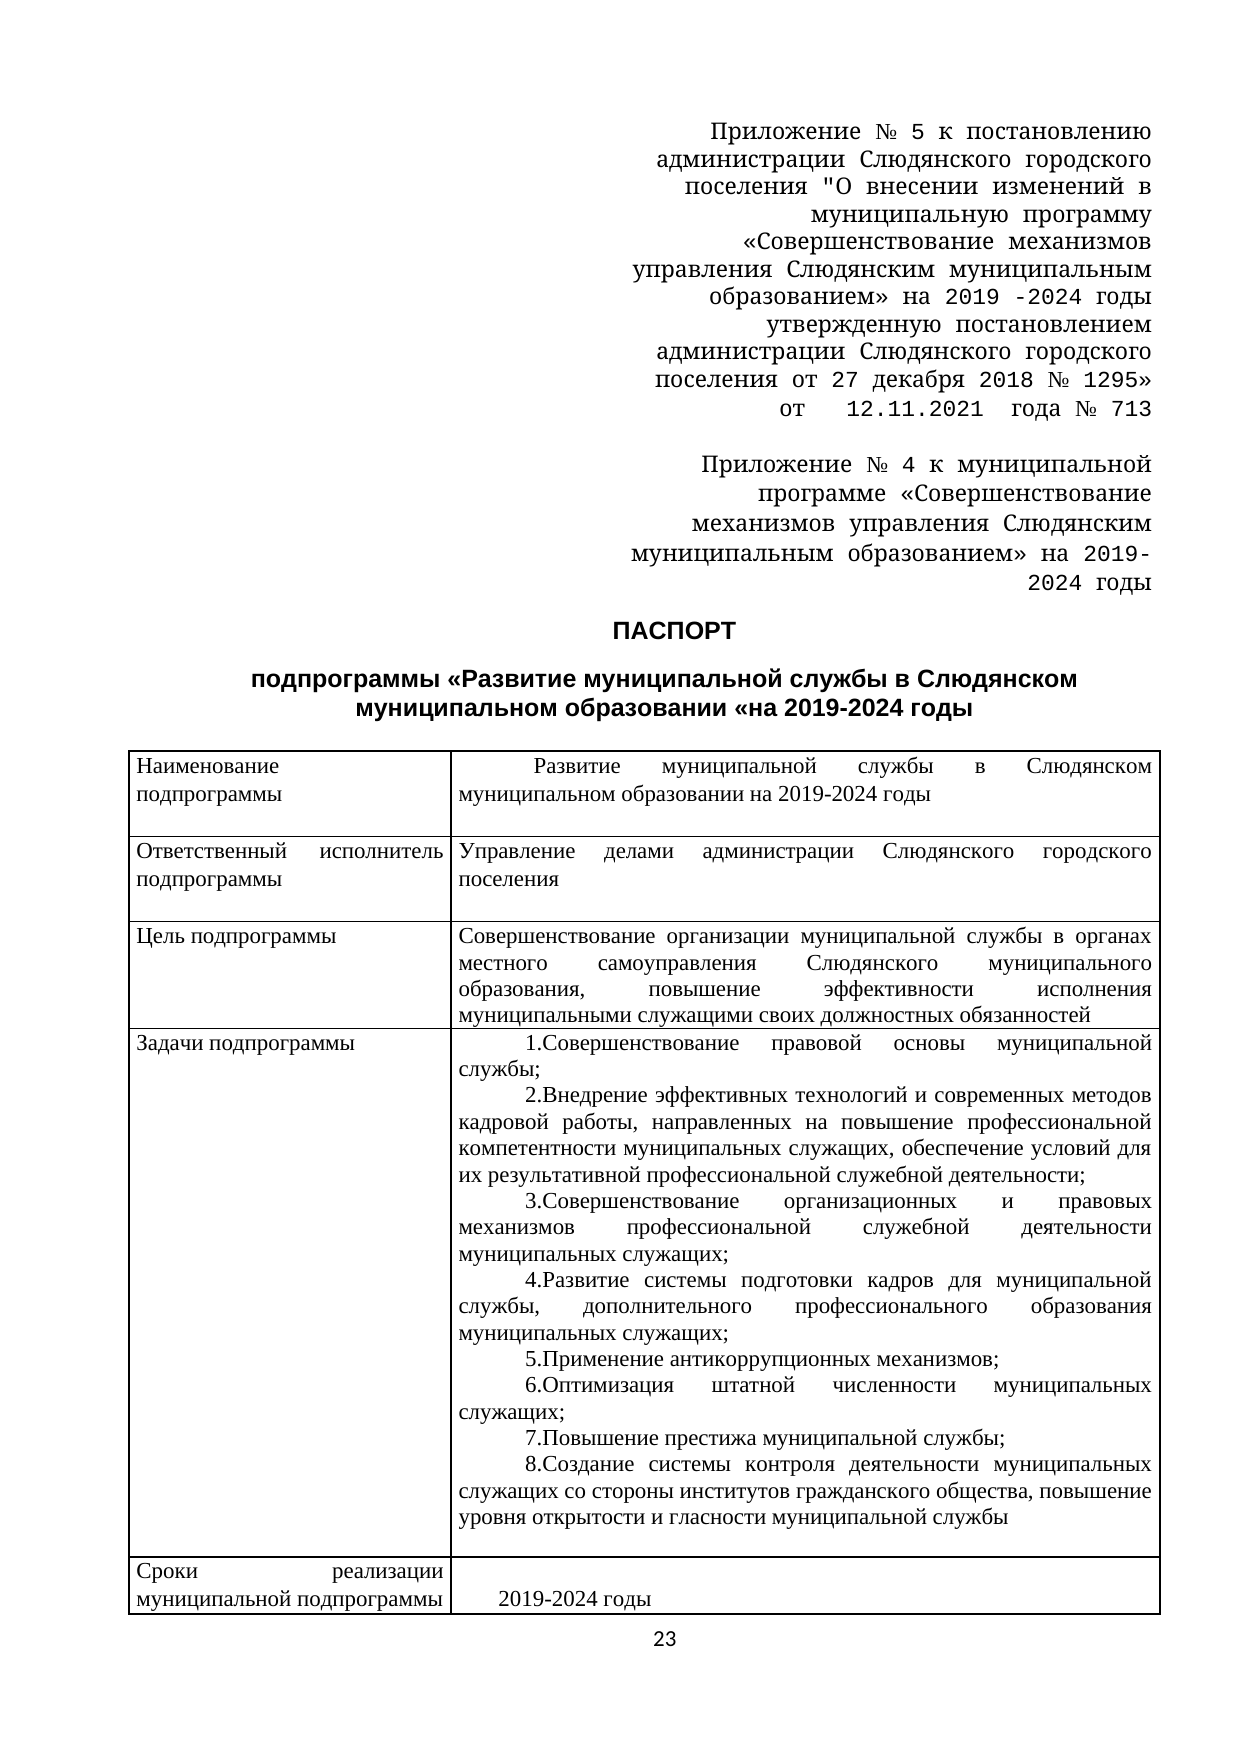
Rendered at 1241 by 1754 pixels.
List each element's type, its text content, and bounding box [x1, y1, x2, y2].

table_cell Цель подпрограммы [130, 922, 450, 1028]
table_cell 1.Совершенствование правовой основы муниципальной службы; 2.Внедрение эффективных технологий и современных методов кадровой работы, направленных на повышение профессиональной компетентности муниципальных служащих, обеспечение условий для их результативной профессиональной служебной деятельности; 3.Совершенствование организационных и правовых механизмов профессиональной служебной деятельности муниципальных служащих; 4.Развитие системы подготовки кадров для муниципальной службы, дополнительного профессионального образования муниципальных служащих; 5.Применение антикоррупционных механизмов; 6.Оптимизация штатной численности муниципальных служащих; 7.Повышение престижа муниципальной службы; 8.Создание системы контроля деятельности муниципальных служащих со стороны институтов гражданского общества, повышение уровня открытости и гласности муниципальной службы [452, 1029, 1159, 1556]
table_header Наименование подпрограммы [130, 752, 450, 836]
table_cell Совершенствование организации муниципальной службы в органах местного самоуправления Слюдянского муниципального образования, повышение эффективности исполнения муниципальными служащими своих должностных обязанностей [452, 922, 1159, 1028]
table_cell Управление делами администрации Слюдянского городского поселения [452, 837, 1159, 921]
text подпрограммы «Развитие муниципальной службы в Слюдянском муниципальном образовании «на 2019-2024 годы [177, 664, 1152, 721]
table_header Развитие муниципальной службы в Слюдянском муниципальном образовании на 2019-2024 годы [452, 752, 1159, 836]
text Приложение № 4 к муниципальной программе «Совершенствование механизмов управления Слюдянским муниципальным образованием» на 2019-2024 годы [605, 451, 1152, 597]
text Приложение № 5 к постановлению администрации Слюдянского городского поселения "О внесении изменений в муниципальную программу «Совершенствование механизмов управления Слюдянским муниципальным образованием» на 2019 -2024 годы утвержденную постановлением администрации Слюдянского городского поселения от 27 декабря 2018 № 1295» от 12.11.2021 года № 713 [605, 118, 1152, 423]
table_cell 2019-2024 годы [452, 1558, 1159, 1613]
table_cell Сроки реализации муниципальной подпрограммы [130, 1558, 450, 1613]
table_cell Задачи подпрограммы [130, 1029, 450, 1556]
table_cell Ответственный исполнитель подпрограммы [130, 837, 450, 921]
text ПАСПОРТ [605, 616, 1152, 645]
